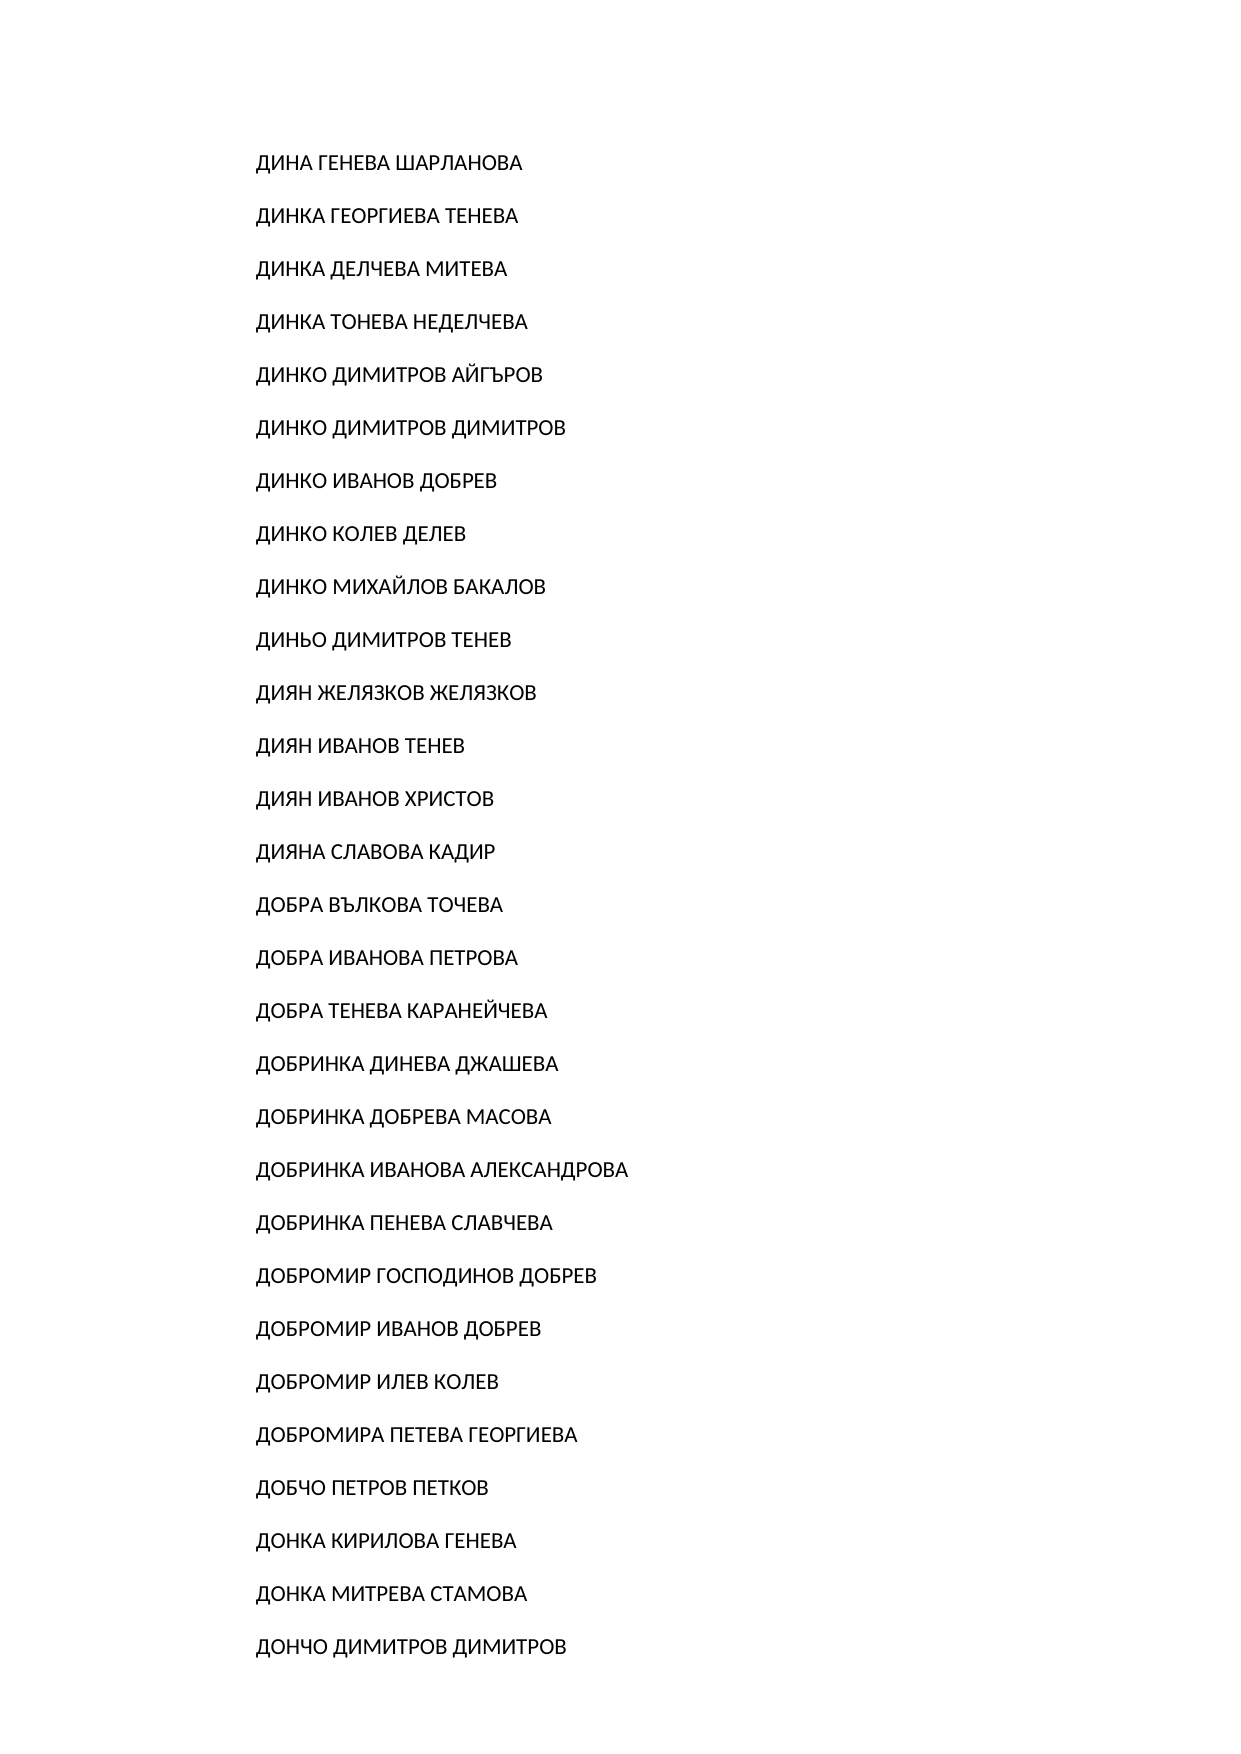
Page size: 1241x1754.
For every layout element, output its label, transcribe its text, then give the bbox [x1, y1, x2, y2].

text ДОБЧО ПЕТРОВ ПЕТКОВ [148, 1473, 1181, 1501]
text ДОБРИНКА ДОБРЕВА МАСОВА [148, 1102, 1181, 1130]
text ДОБРА ВЪЛКОВА ТОЧЕВА [148, 890, 1181, 918]
text ДИНКА ДЕЛЧЕВА МИТЕВА [148, 254, 1181, 282]
text ДИЯН ЖЕЛЯЗКОВ ЖЕЛЯЗКОВ [148, 678, 1181, 706]
text ДИНКА ГЕОРГИЕВА ТЕНЕВА [148, 201, 1181, 229]
text ДИНКА ТОНЕВА НЕДЕЛЧЕВА [148, 307, 1181, 335]
text ДОБРИНКА ДИНЕВА ДЖАШЕВА [148, 1049, 1181, 1077]
text ДОБРОМИР ГОСПОДИНОВ ДОБРЕВ [148, 1261, 1181, 1289]
text ДИНКО КОЛЕВ ДЕЛЕВ [148, 519, 1181, 547]
text ДОБРОМИР ИВАНОВ ДОБРЕВ [148, 1314, 1181, 1342]
text ДИНА ГЕНЕВА ШАРЛАНОВА [148, 148, 1181, 176]
text ДОБРОМИРА ПЕТЕВА ГЕОРГИЕВА [148, 1420, 1181, 1448]
text ДОНКА КИРИЛОВА ГЕНЕВА [148, 1526, 1181, 1554]
text ДОБРИНКА ПЕНЕВА СЛАВЧЕВА [148, 1208, 1181, 1236]
text ДИЯН ИВАНОВ ХРИСТОВ [148, 784, 1181, 812]
text ДОНКА МИТРЕВА СТАМОВА [148, 1579, 1181, 1607]
text ДОБРА ИВАНОВА ПЕТРОВА [148, 943, 1181, 971]
text ДИНЬО ДИМИТРОВ ТЕНЕВ [148, 625, 1181, 653]
text ДОБРА ТЕНЕВА КАРАНЕЙЧЕВА [148, 996, 1181, 1024]
text ДИНКО МИХАЙЛОВ БАКАЛОВ [148, 572, 1181, 600]
text ДОБРОМИР ИЛЕВ КОЛЕВ [148, 1367, 1181, 1395]
text ДИНКО ДИМИТРОВ АЙГЪРОВ [148, 360, 1181, 388]
text ДИЯН ИВАНОВ ТЕНЕВ [148, 731, 1181, 759]
text ДИЯНА СЛАВОВА КАДИР [148, 837, 1181, 865]
text ДОБРИНКА ИВАНОВА АЛЕКСАНДРОВА [148, 1155, 1181, 1183]
text ДОНЧО ДИМИТРОВ ДИМИТРОВ [148, 1632, 1181, 1660]
text ДИНКО ДИМИТРОВ ДИМИТРОВ [148, 413, 1181, 441]
text ДИНКО ИВАНОВ ДОБРЕВ [148, 466, 1181, 494]
